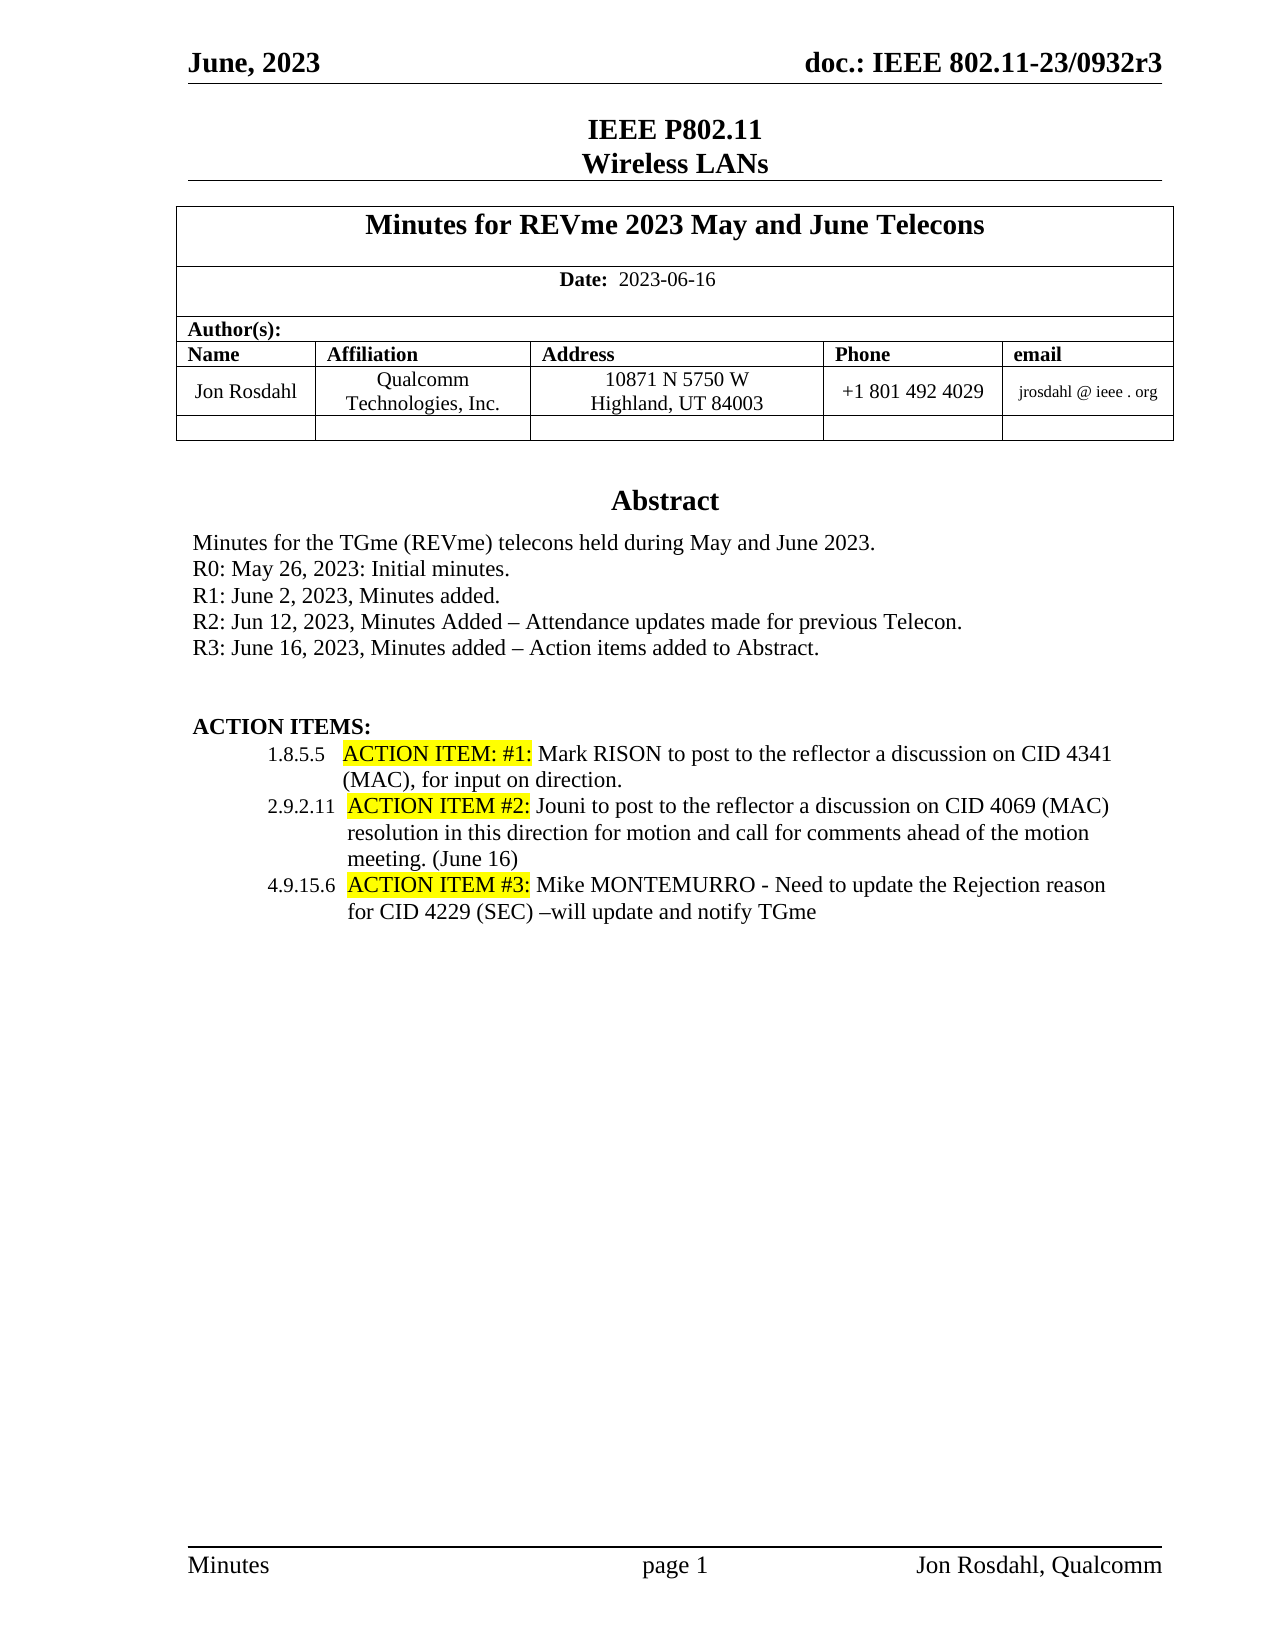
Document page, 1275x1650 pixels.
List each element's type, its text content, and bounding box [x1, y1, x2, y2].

table_cell Phone [824, 342, 1002, 366]
table_cell Date: 2023-06-16 [177, 267, 1173, 316]
table_cell +1 801 492 4029 [824, 367, 1002, 415]
table_cell [531, 416, 823, 440]
text IEEE P802.11 Wireless LANs [187, 112, 1162, 181]
table_cell Jon Rosdahl [177, 367, 315, 415]
table_cell jrosdahl @ ieee . org [1003, 367, 1173, 415]
table_cell [1003, 416, 1173, 440]
table_cell Author(s): [177, 317, 1173, 341]
table_cell email [1003, 342, 1173, 366]
table_cell Name [177, 342, 315, 366]
table_header Minutes for REVme 2023 May and June Telecons [177, 207, 1173, 266]
table_cell Qualcomm Technologies, Inc. [316, 367, 530, 415]
table_cell 10871 N 5750 W Highland, UT 84003 [531, 367, 823, 415]
table_cell Address [531, 342, 823, 366]
table_cell [316, 416, 530, 440]
table_cell [177, 416, 315, 440]
table_cell Affiliation [316, 342, 530, 366]
table_cell [824, 416, 1002, 440]
